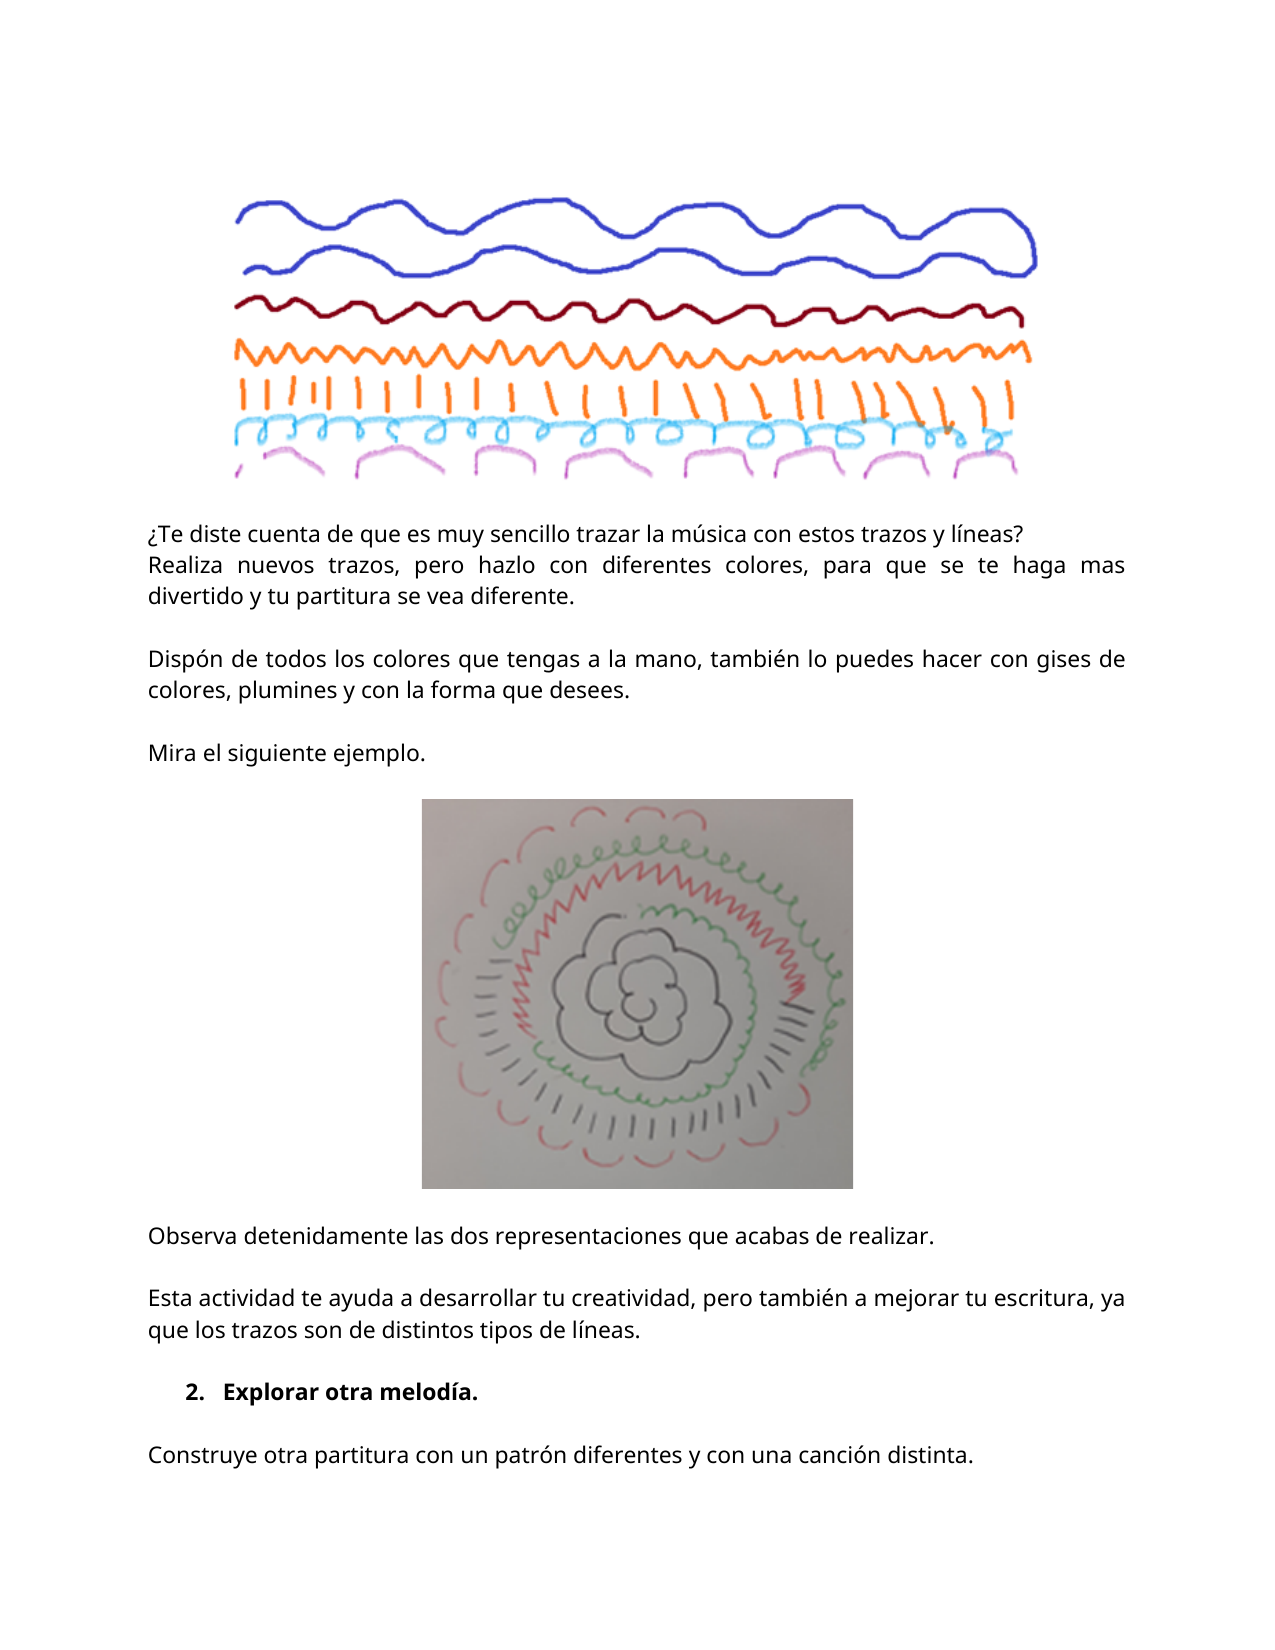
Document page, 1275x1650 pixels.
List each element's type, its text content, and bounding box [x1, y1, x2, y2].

text Dispón de todos los colores que tengas a la mano, también lo puedes hacer con gises de colores, plumines y con la forma que desees. [148, 643, 1127, 705]
picture [229, 177, 1046, 487]
text Observa detenidamente las dos representaciones que acabas de realizar. [148, 1220, 1127, 1251]
picture [421, 799, 854, 1189]
text Realiza nuevos trazos, pero hazlo con diferentes colores, para que se te haga mas divertido y tu partitura se vea diferente. [148, 549, 1127, 612]
text Construye otra partitura con un patrón diferentes y con una canción distinta. [148, 1439, 1127, 1470]
list Explorar otra melodía. [185, 1376, 1127, 1407]
text Esta actividad te ayuda a desarrollar tu creatividad, pero también a mejorar tu escritura, ya que los trazos son de distintos tipos de líneas. [148, 1282, 1127, 1345]
text Mira el siguiente ejemplo. [148, 737, 1127, 768]
text ¿Te diste cuenta de que es muy sencillo trazar la música con estos trazos y líneas? [148, 518, 1127, 549]
